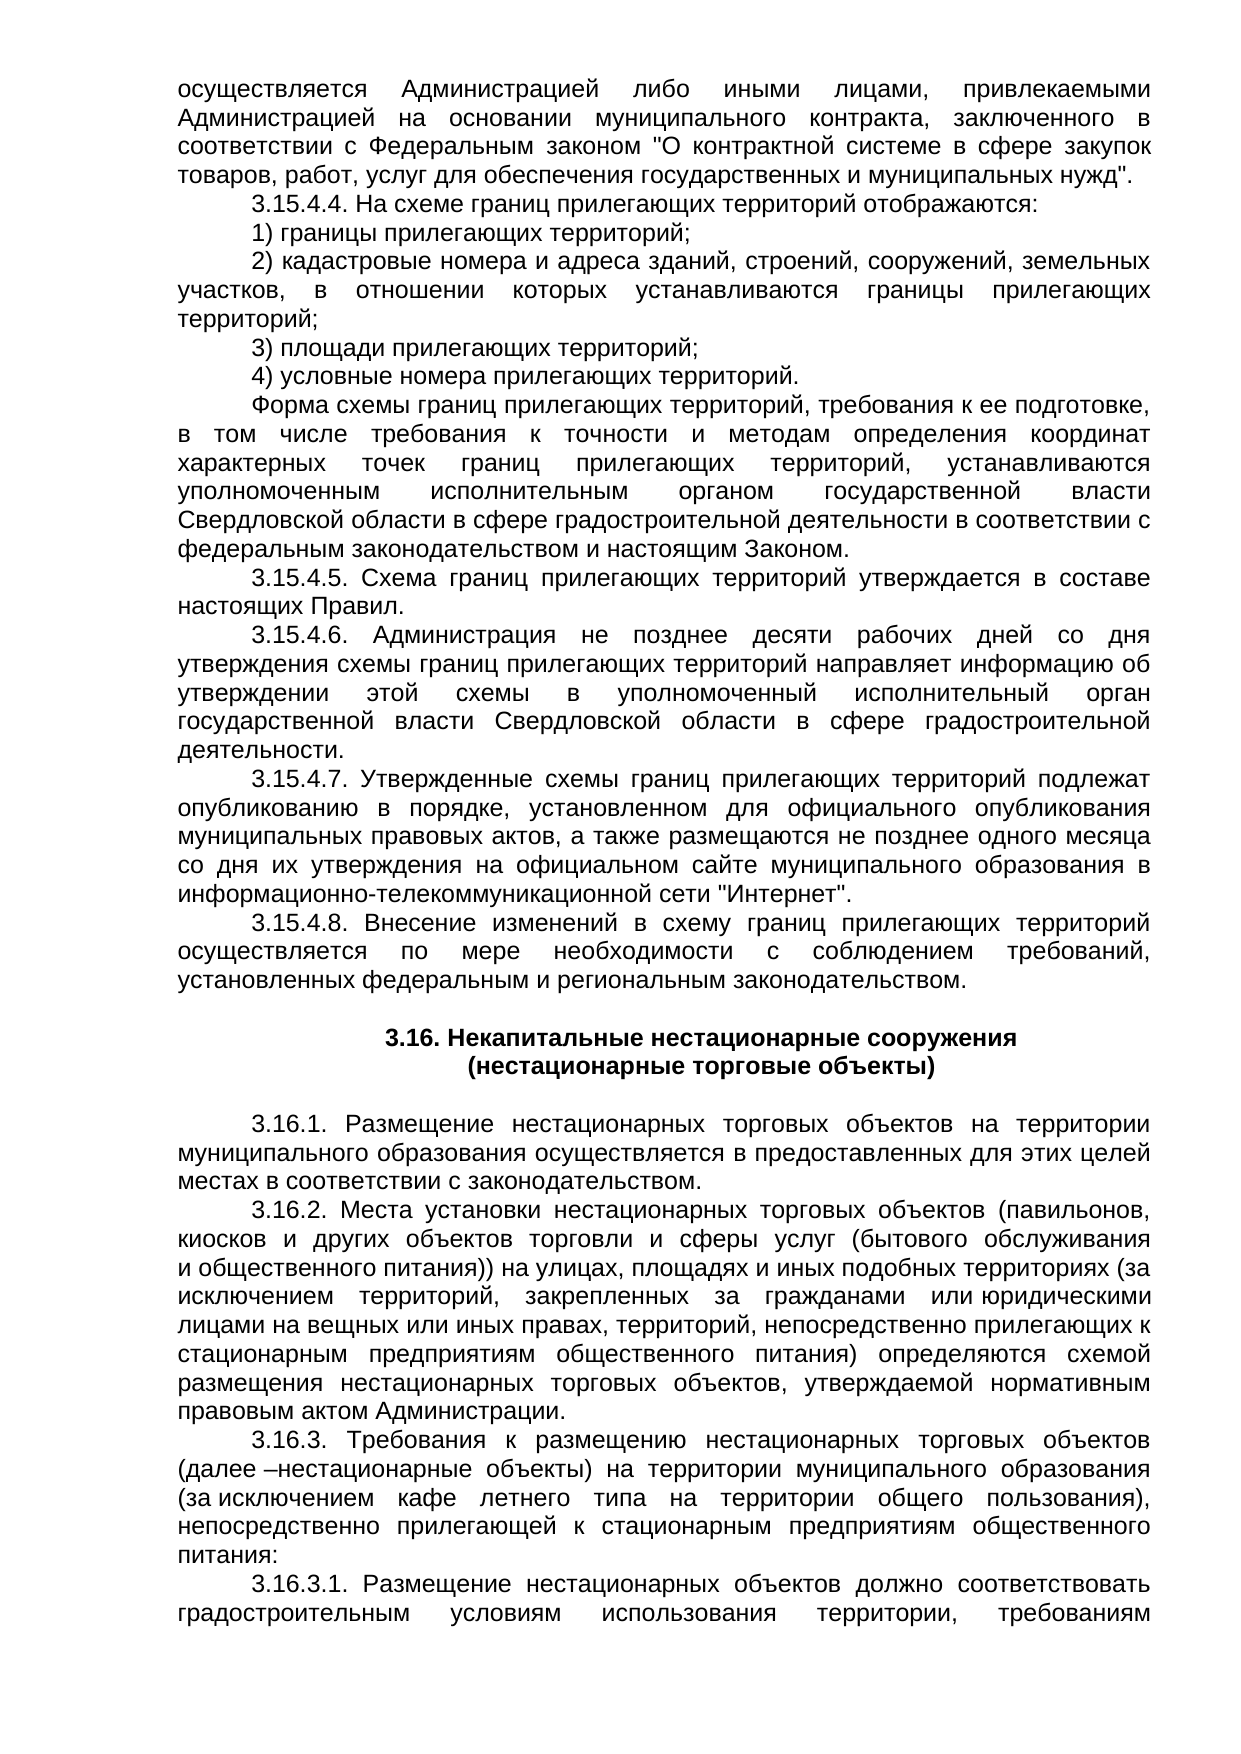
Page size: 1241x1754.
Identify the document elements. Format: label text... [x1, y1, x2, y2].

text 1) границы прилегающих территорий; [177, 218, 1152, 246]
text 3.16.3. Требования к размещению нестационарных торговых объектов (далее –нестационарные объекты) на территории муниципального образования (за исключением кафе летнего типа на территории общего пользования), непосредственно прилегающей к стационарным предприятиям общественного питания: [177, 1425, 1152, 1569]
text 3.16. Некапитальные нестационарные сооружения [177, 1023, 1152, 1051]
text 2) кадастровые номера и адреса зданий, строений, сооружений, земельных участков, в отношении которых устанавливаются границы прилегающих территорий; [177, 246, 1152, 333]
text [177, 74, 1152, 189]
text 4) условные номера прилегающих территорий. [177, 361, 1152, 390]
text (нестационарные торговые объекты) [177, 1051, 1152, 1080]
text 3.16.2. Места установки нестационарных торговых объектов (павильонов, киосков и других объектов торговли и сферы услуг (бытового обслуживания и общественного питания)) на улицах, площадях и иных подобных территориях (за исключением территорий, закрепленных за гражданами или юридическими лицами на вещных или иных правах, территорий, непосредственно прилегающих к стационарным предприятиям общественного питания) определяются схемой размещения нестационарных торговых объектов, утверждаемой нормативным правовым актом Администрации. [177, 1195, 1152, 1425]
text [177, 1569, 1152, 1626]
text 3.15.4.7. Утвержденные схемы границ прилегающих территорий подлежат опубликованию в порядке, установленном для официального опубликования муниципальных правовых актов, а также размещаются не позднее одного месяца со дня их утверждения на официальном сайте муниципального образования в информационно-телекоммуникационной сети "Интернет". [177, 764, 1152, 908]
text 3.15.4.6. Администрация не позднее десяти рабочих дней со дня утверждения схемы границ прилегающих территорий направляет информацию об утверждении этой схемы в уполномоченный исполнительный орган государственной власти Свердловской области в сфере градостроительной деятельности. [177, 620, 1152, 764]
text Форма схемы границ прилегающих территорий, требования к ее подготовке, в том числе требования к точности и методам определения координат характерных точек границ прилегающих территорий, устанавливаются уполномоченным исполнительным органом государственной власти Свердловской области в сфере градостроительной деятельности в соответствии с федеральным законодательством и настоящим Законом. [177, 390, 1152, 563]
text 3) площади прилегающих территорий; [177, 333, 1152, 361]
text 3.15.4.4. На схеме границ прилегающих территорий отображаются: [177, 189, 1152, 218]
text 3.16.1. Размещение нестационарных торговых объектов на территории муниципального образования осуществляется в предоставленных для этих целей местах в соответствии с законодательством. [177, 1109, 1152, 1195]
text 3.15.4.8. Внесение изменений в схему границ прилегающих территорий осуществляется по мере необходимости с соблюдением требований, установленных федеральным и региональным законодательством. [177, 908, 1152, 994]
text 3.15.4.5. Схема границ прилегающих территорий утверждается в составе настоящих Правил. [177, 563, 1152, 620]
